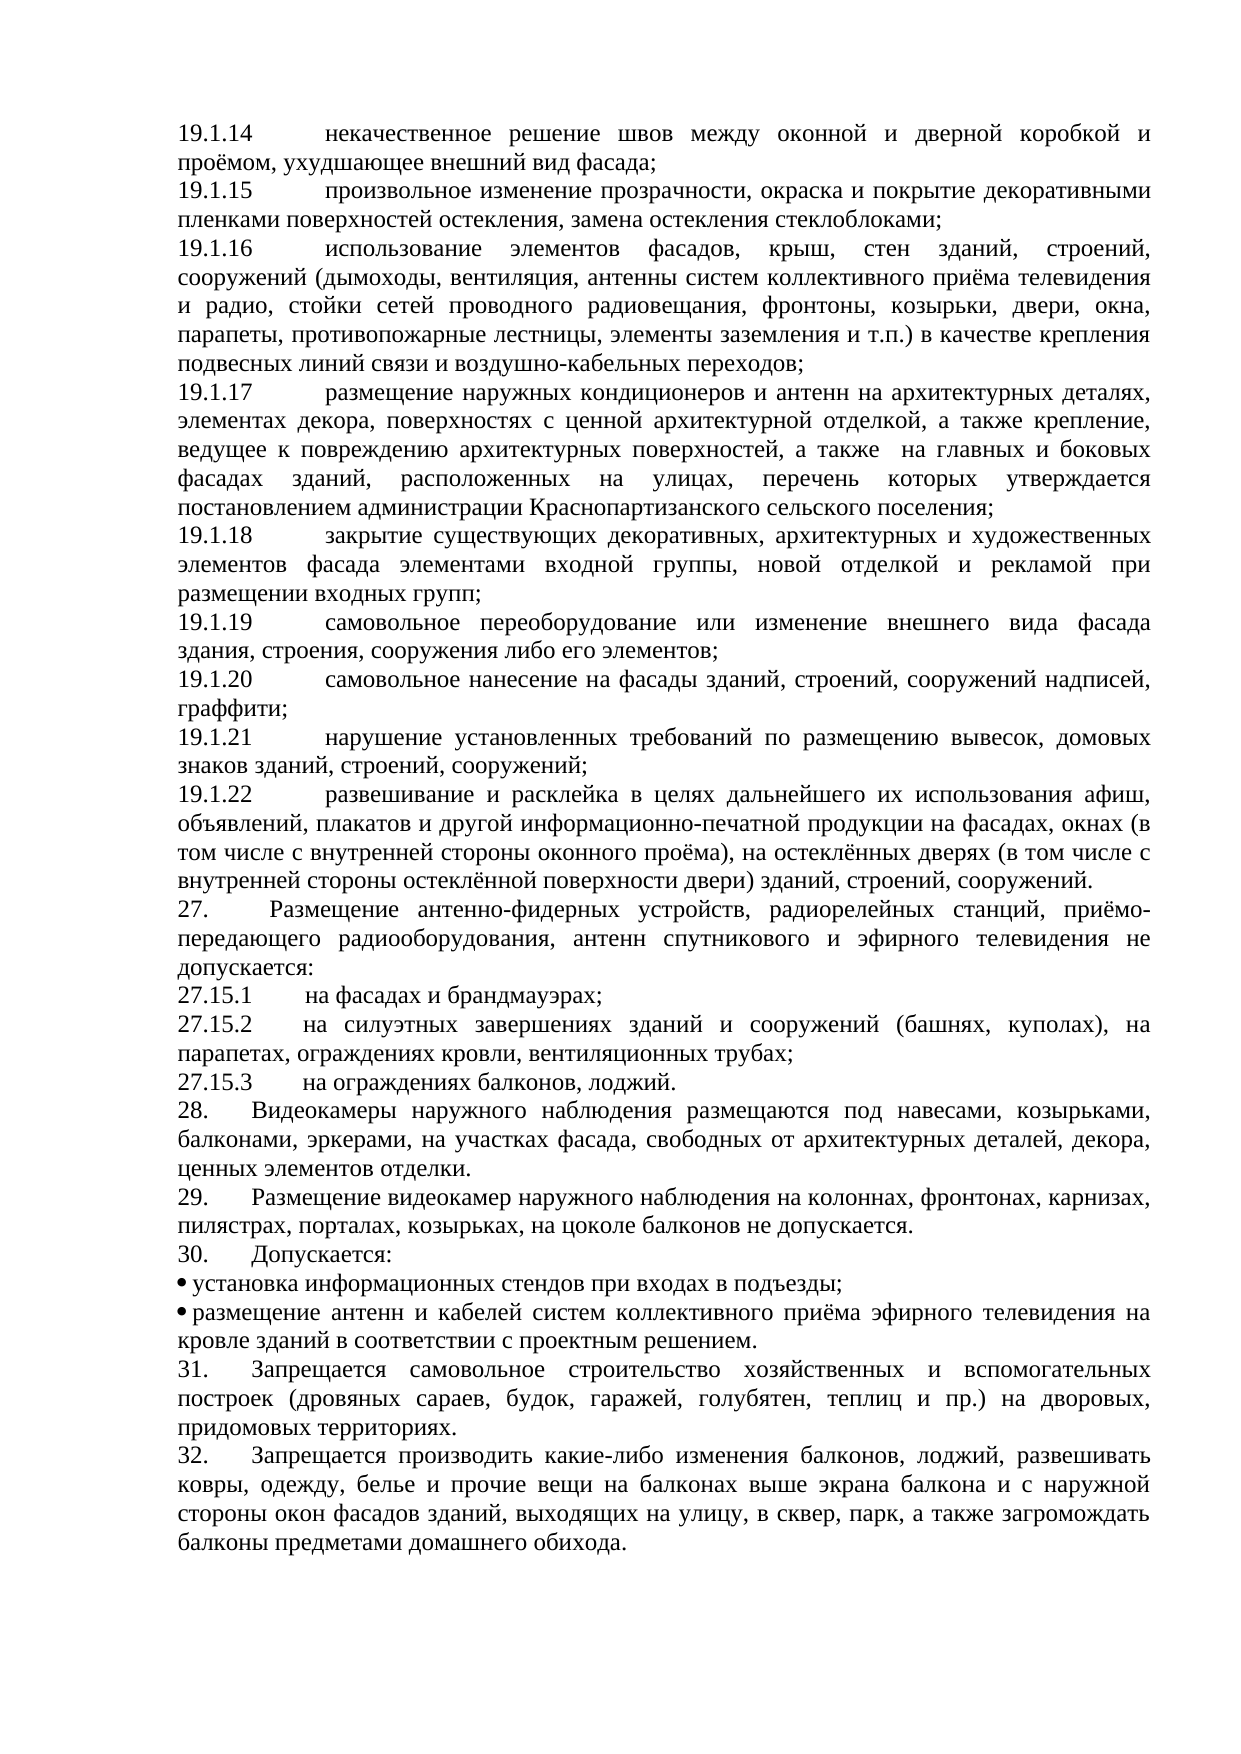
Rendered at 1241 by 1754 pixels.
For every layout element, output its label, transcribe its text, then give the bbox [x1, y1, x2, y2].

list Допускается: [177, 1239, 1152, 1268]
list развешивание и расклейка в целях дальнейшего их использования афиш, объявлений, плакатов и другой информационно-печатной продукции на фасадах, окнах (в том числе с внутренней стороны оконного проёма), на остеклённых дверях (в том числе с внутренней стороны остеклённой поверхности двери) зданий, строений, сооружений. [177, 779, 1152, 894]
list нарушение установленных требований по размещению вывесок, домовых знаков зданий, строений, сооружений; [177, 722, 1152, 779]
list размещение антенн и кабелей систем коллективного приёма эфирного телевидения на кровле зданий в соответствии с проектным решением. [177, 1297, 1152, 1354]
list использование элементов фасадов, крыш, стен зданий, строений, сооружений (дымоходы, вентиляция, антенны систем коллективного приёма телевидения и радио, стойки сетей проводного радиовещания, фронтоны, козырьки, двери, окна, парапеты, противопожарные лестницы, элементы заземления и т.п.) в качестве крепления подвесных линий связи и воздушно-кабельных переходов; [177, 233, 1152, 377]
list размещение наружных кондиционеров и антенн на архитектурных деталях, элементах декора, поверхностях с ценной архитектурной отделкой, а также крепление, ведущее к повреждению архитектурных поверхностей, а также на главных и боковых фасадах зданий, расположенных на улицах, перечень которых утверждается постановлением администрации Краснопартизанского сельского поселения; [177, 377, 1152, 521]
list Видеокамеры наружного наблюдения размещаются под навесами, козырьками, балконами, эркерами, на участках фасада, свободных от архитектурных деталей, декора, ценных элементов отделки. [177, 1096, 1152, 1182]
list самовольное нанесение на фасады зданий, строений, сооружений надписей, граффити; [177, 664, 1152, 722]
list Размещение антенно-фидерных устройств, радиорелейных станций, приёмо-передающего радиооборудования, антенн спутникового и эфирного телевидения не допускается: [177, 894, 1152, 981]
list закрытие существующих декоративных, архитектурных и художественных элементов фасада элементами входной группы, новой отделкой и рекламой при размещении входных групп; [177, 521, 1152, 607]
text 27.15.3 на ограждениях балконов, лоджий. [177, 1067, 1152, 1096]
list Запрещается производить какие-либо изменения балконов, лоджий, развешивать ковры, одежду, белье и прочие вещи на балконах выше экрана балкона и с наружной стороны окон фасадов зданий, выходящих на улицу, в сквер, парк, а также загромождать балконы предметами домашнего обихода. [177, 1441, 1152, 1556]
list на фасадах и брандмауэрах; [177, 981, 1152, 1009]
list Размещение видеокамер наружного наблюдения на колоннах, фронтонах, карнизах, пилястрах, порталах, козырьках, на цоколе балконов не допускается. [177, 1182, 1152, 1239]
list самовольное переоборудование или изменение внешнего вида фасада здания, строения, сооружения либо его элементов; [177, 607, 1152, 664]
list установка информационных стендов при входах в подъезды; [177, 1268, 1152, 1297]
list Запрещается самовольное строительство хозяйственных и вспомогательных построек (дровяных сараев, будок, гаражей, голубятен, теплиц и пр.) на дворовых, придомовых территориях. [177, 1354, 1152, 1441]
list произвольное изменение прозрачности, окраска и покрытие декоративными пленками поверхностей остекления, замена остекления стеклоблоками; [177, 176, 1152, 233]
list некачественное решение швов между оконной и дверной коробкой и проёмом, ухудшающее внешний вид фасада; [177, 118, 1152, 176]
list 27.15.2 на силуэтных завершениях зданий и сооружений (башнях, куполах), на парапетах, ограждениях кровли, вентиляционных трубах; [177, 1009, 1152, 1067]
